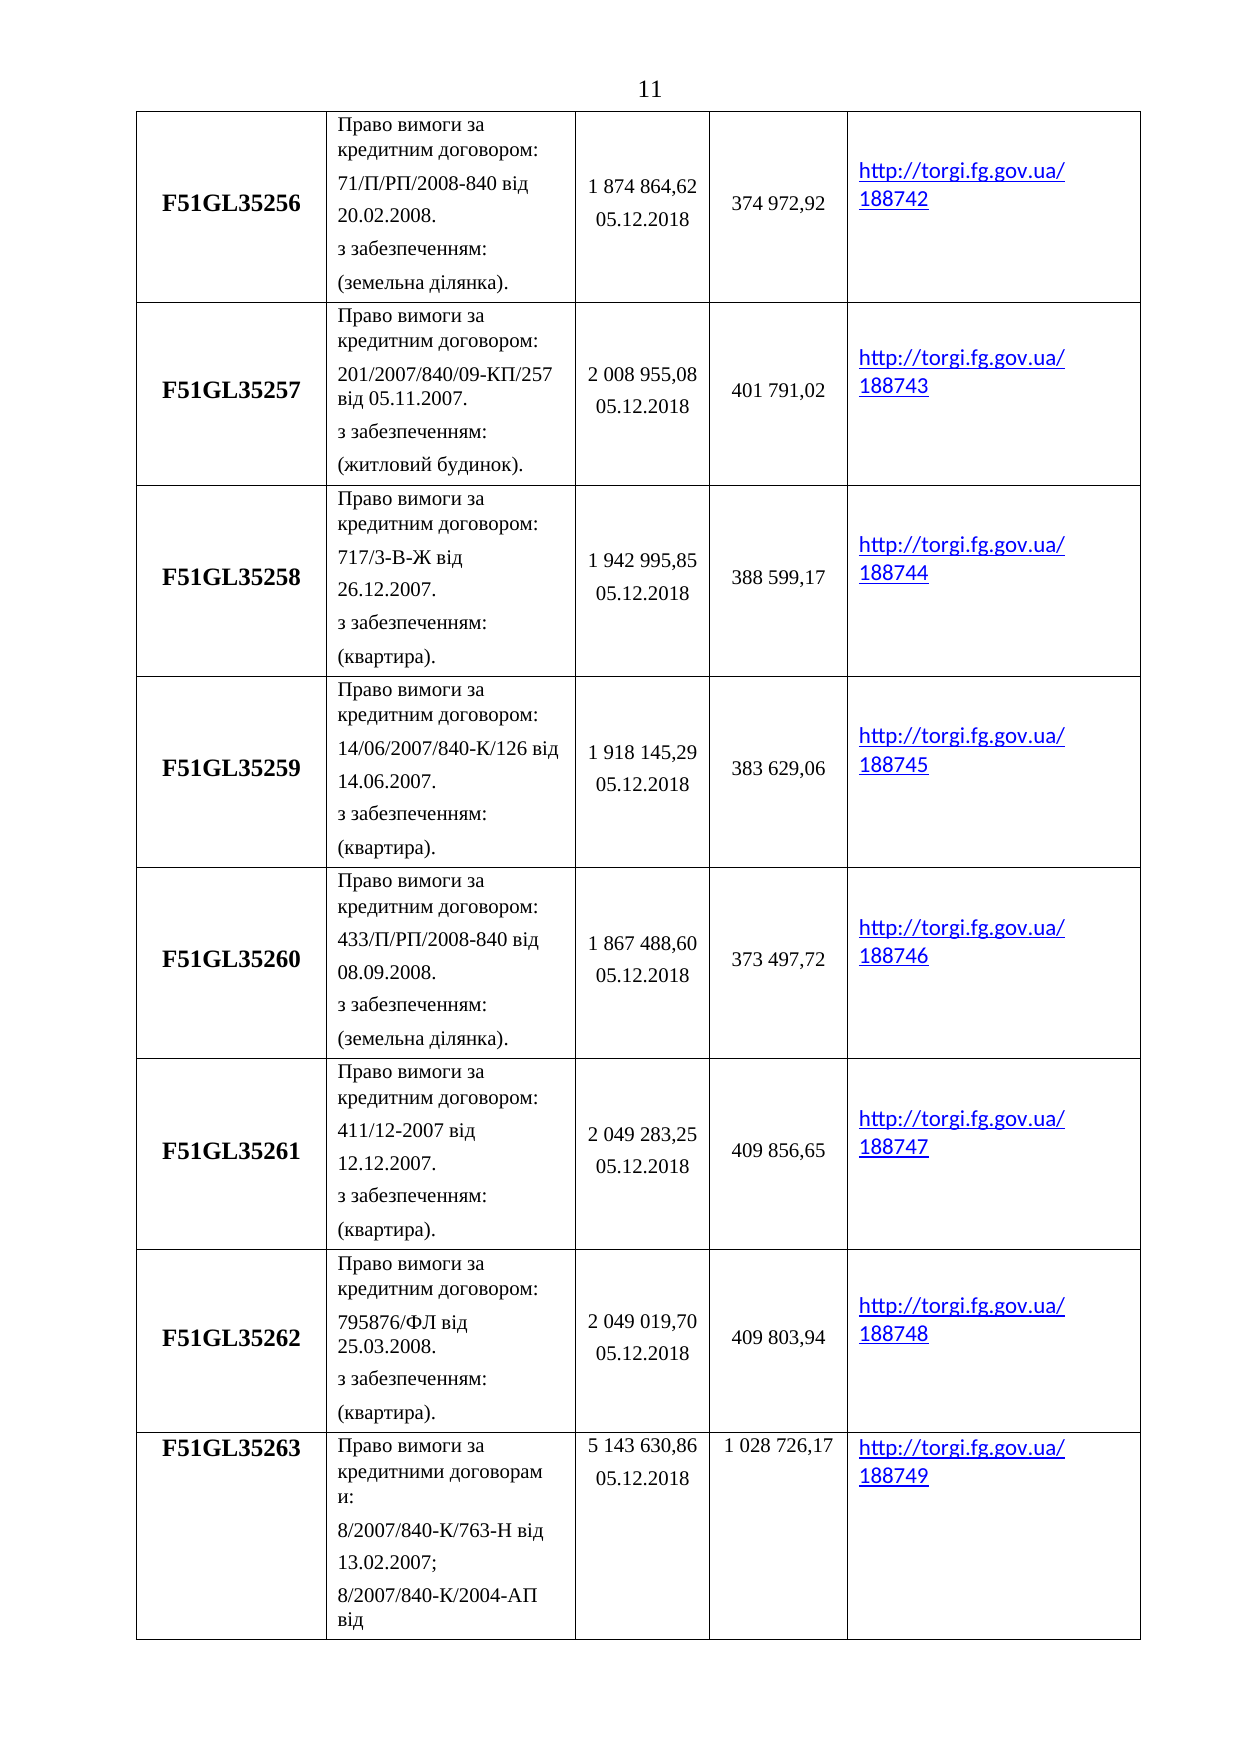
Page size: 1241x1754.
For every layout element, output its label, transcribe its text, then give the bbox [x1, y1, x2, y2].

table_cell http://torgi.fg.gov.ua/188748 [848, 1250, 1140, 1432]
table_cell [576, 1433, 709, 1639]
table_cell F51GL35262 [137, 1250, 326, 1432]
table_cell 401 791,02 [710, 303, 847, 485]
table_cell 1 867 488,60 05.12.2018 [576, 868, 709, 1058]
table_cell Право вимоги за кредитним договором: 795876/ФЛ від 25.03.2008. з забезпеченням: (квартира). [327, 1250, 575, 1432]
table_cell F51GL35259 [137, 677, 326, 867]
table_cell F51GL35260 [137, 868, 326, 1058]
table_cell 1 918 145,29 05.12.2018 [576, 677, 709, 867]
table_cell Право вимоги за кредитним договором: 71/П/РП/2008-840 від 20.02.2008. з забезпеченням: (земельна ділянка). [327, 112, 575, 302]
table_cell http://torgi.fg.gov.ua/188743 [848, 303, 1140, 485]
table_cell 388 599,17 [710, 486, 847, 676]
table_cell 409 856,65 [710, 1059, 847, 1249]
table_cell 409 803,94 [710, 1250, 847, 1432]
table_cell F51GL35263 [137, 1433, 326, 1639]
table_cell 1 874 864,62 05.12.2018 [576, 112, 709, 302]
table_cell http://torgi.fg.gov.ua/188745 [848, 677, 1140, 867]
table_cell F51GL35261 [137, 1059, 326, 1249]
table_cell Право вимоги за кредитним договором: 201/2007/840/09-КП/257 від 05.11.2007. з забезпеченням: (житловий будинок). [327, 303, 575, 485]
table_cell http://torgi.fg.gov.ua/188747 [848, 1059, 1140, 1249]
table_cell 2 049 283,25 05.12.2018 [576, 1059, 709, 1249]
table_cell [327, 1433, 575, 1639]
table_cell 1 942 995,85 05.12.2018 [576, 486, 709, 676]
table_cell Право вимоги за кредитним договором: 717/3-В-Ж від 26.12.2007. з забезпеченням: (квартира). [327, 486, 575, 676]
table_cell 2 008 955,08 05.12.2018 [576, 303, 709, 485]
table_cell F51GL35257 [137, 303, 326, 485]
table_cell 383 629,06 [710, 677, 847, 867]
table_cell Право вимоги за кредитним договором: 14/06/2007/840-К/126 від 14.06.2007. з забезпеченням: (квартира). [327, 677, 575, 867]
table_cell http://torgi.fg.gov.ua/188744 [848, 486, 1140, 676]
table_cell F51GL35256 [137, 112, 326, 302]
table_cell 2 049 019,70 05.12.2018 [576, 1250, 709, 1432]
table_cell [848, 1433, 1140, 1639]
table_cell Право вимоги за кредитним договором: 433/П/РП/2008-840 від 08.09.2008. з забезпеченням: (земельна ділянка). [327, 868, 575, 1058]
table_cell F51GL35258 [137, 486, 326, 676]
table_cell Право вимоги за кредитним договором: 411/12-2007 від 12.12.2007. з забезпеченням: (квартира). [327, 1059, 575, 1249]
table_cell http://torgi.fg.gov.ua/188742 [848, 112, 1140, 302]
table_cell 374 972,92 [710, 112, 847, 302]
table_cell 373 497,72 [710, 868, 847, 1058]
table_cell 1 028 726,17 [710, 1433, 847, 1639]
table_cell http://torgi.fg.gov.ua/188746 [848, 868, 1140, 1058]
